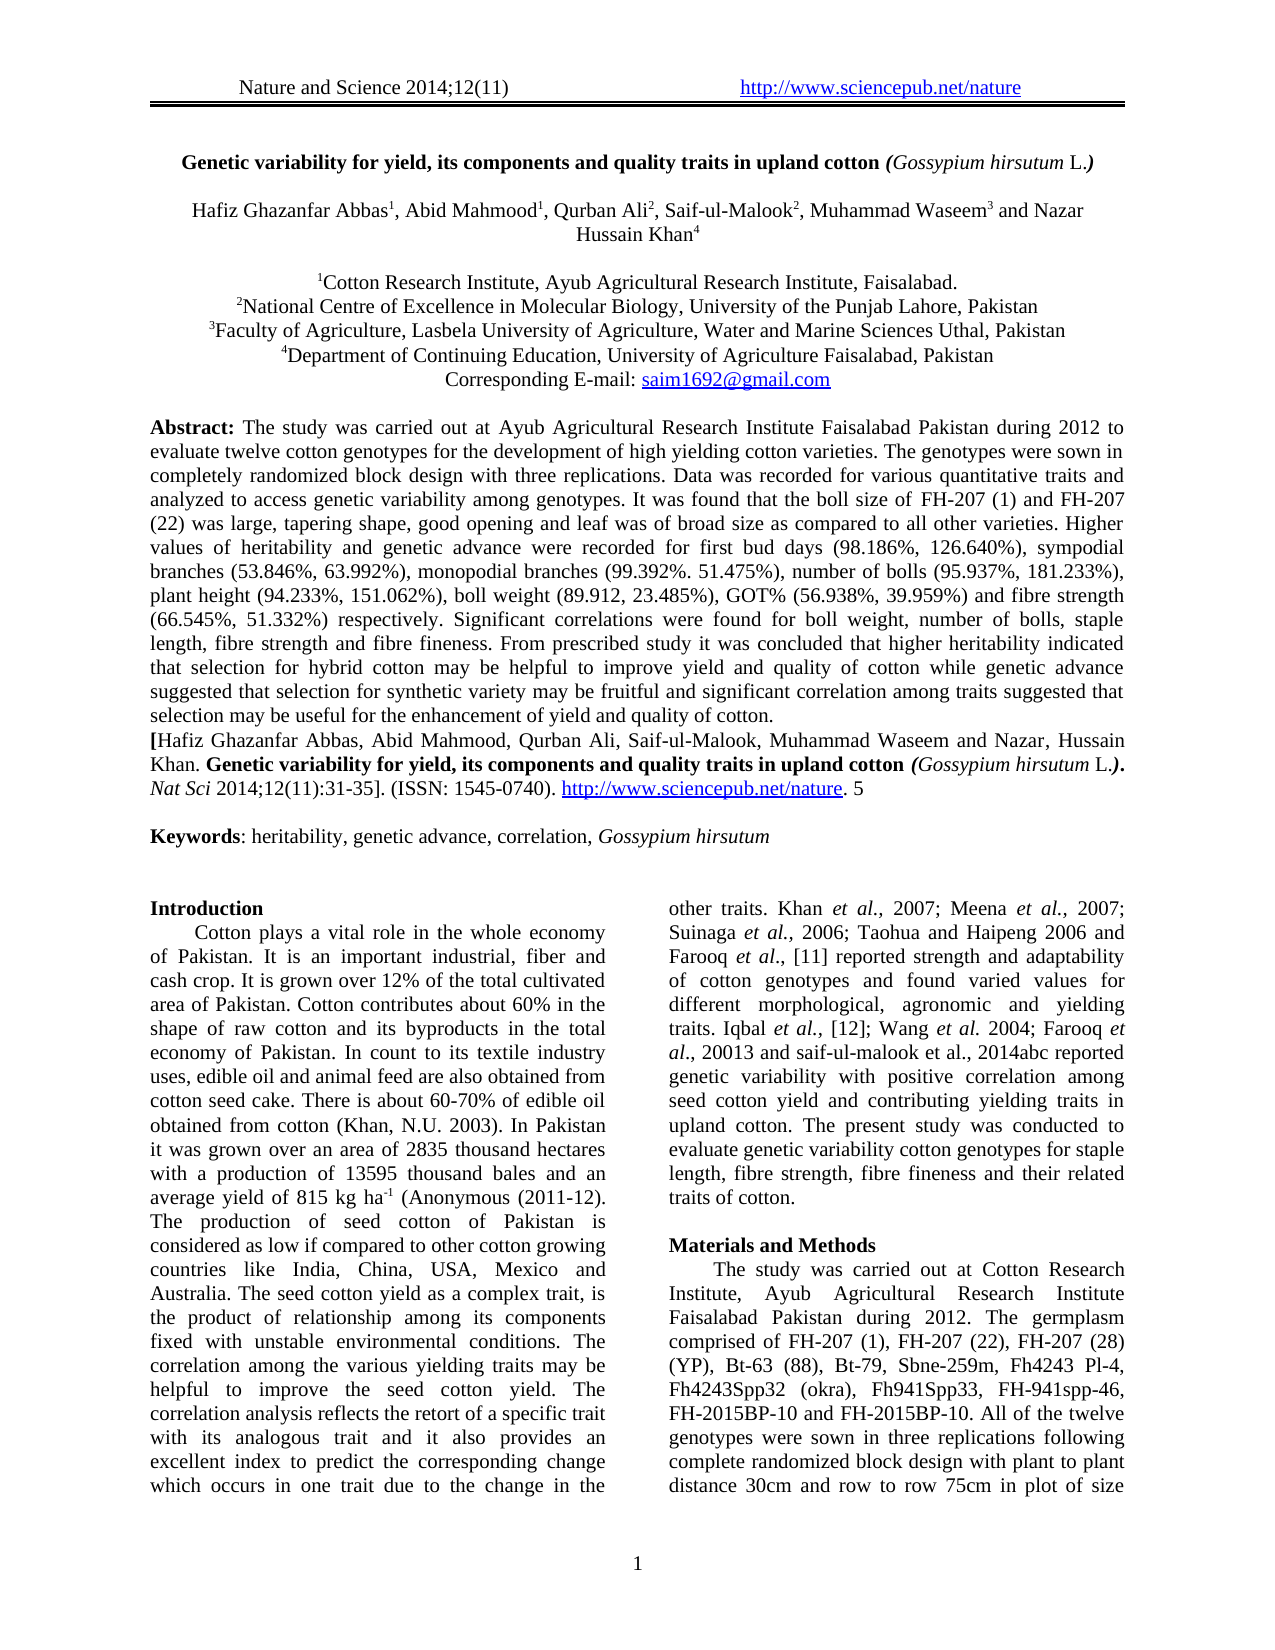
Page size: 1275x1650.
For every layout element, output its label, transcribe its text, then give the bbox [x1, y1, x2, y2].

text 4Department of Continuing Education, University of Agriculture Faisalabad, Pakistan [150, 342, 1125, 367]
text Cotton plays a vital role in the whole economy of Pakistan. It is an important industrial, fiber and cash crop. It is grown over 12% of the total cultivated area of Pakistan. Cotton contributes about 60% in the shape of raw cotton and its byproducts in the total economy of Pakistan. In count to its textile industry uses, edible oil and animal feed are also obtained from cotton seed cake. There is about 60-70% of edible oil obtained from cotton (Khan, N.U. 2003). In Pakistan it was grown over an area of 2835 thousand hectares with a production of 13595 thousand bales and an average yield of 815 kg ha-1 (Anonymous (2011-12). The production of seed cotton of Pakistan is considered as low if compared to other cotton growing countries like India, China, USA, Mexico and Australia. The seed cotton yield as a complex trait, is the product of relationship among its components fixed with unstable environmental conditions. The correlation among the various yielding traits may be helpful to improve the seed cotton yield. The correlation analysis reflects the retort of a specific trait with its analogous trait and it also provides an excellent index to predict the corresponding change which occurs in one trait due to the change in the other traits. Khan et al., 2007; Meena et al., 2007; Suinaga et al., 2006; Taohua and Haipeng 2006 and Farooq et al., [11] reported strength and adaptability of cotton genotypes and found varied values for different morphological, agronomic and yielding traits. Iqbal et al., [12]; Wang et al. 2004; Farooq et al., 20013 and saif-ul-malook et al., 2014abc reported genetic variability with positive correlation among seed cotton yield and contributing yielding traits in upland cotton. The present study was conducted to evaluate genetic variability cotton genotypes for staple length, fibre strength, fibre fineness and their related traits of cotton. [150, 920, 606, 1497]
text 2National Centre of Excellence in Molecular Biology, University of the Punjab Lahore, Pakistan [150, 294, 1125, 318]
text Introduction [150, 896, 606, 920]
text Hafiz Ghazanfar Abbas1, Abid Mahmood1, Qurban Ali2, Saif-ul-Malook2, Muhammad Waseem3 and Nazar [150, 198, 1125, 222]
text Corresponding E-mail: saim1692@gmail.com [150, 367, 1125, 391]
text Abstract: The study was carried out at Ayub Agricultural Research Institute Faisalabad Pakistan during 2012 to evaluate twelve cotton genotypes for the development of high yielding cotton varieties. The genotypes were sown in completely randomized block design with three replications. Data was recorded for various quantitative traits and analyzed to access genetic variability among genotypes. It was found that the boll size of FH-207 (1) and FH-207 (22) was large, tapering shape, good opening and leaf was of broad size as compared to all other varieties. Higher values of heritability and genetic advance were recorded for first bud days (98.186%, 126.640%), sympodial branches (53.846%, 63.992%), monopodial branches (99.392%. 51.475%), number of bolls (95.937%, 181.233%), plant height (94.233%, 151.062%), boll weight (89.912, 23.485%), GOT% (56.938%, 39.959%) and fibre strength (66.545%, 51.332%) respectively. Significant correlations were found for boll weight, number of bolls, staple length, fibre strength and fibre fineness. From prescribed study it was concluded that higher heritability indicated that selection for hybrid cotton may be helpful to improve yield and quality of cotton while genetic advance suggested that selection for synthetic variety may be fruitful and significant correlation among traits suggested that selection may be useful for the enhancement of yield and quality of cotton. [150, 415, 1125, 727]
text Materials and Methods [669, 1233, 1125, 1257]
text Keywords: heritability, genetic advance, correlation, Gossypium hirsutum [150, 824, 1125, 848]
text 3Faculty of Agriculture, Lasbela University of Agriculture, Water and Marine Sciences Uthal, Pakistan [150, 318, 1125, 342]
text Genetic variability for yield, its components and quality traits in upland cotton (Gossypium hirsutum L.) [150, 150, 1125, 174]
text Hussain Khan4 [150, 222, 1125, 246]
text 1Cotton Research Institute, Ayub Agricultural Research Institute, Faisalabad. [150, 270, 1125, 294]
text [Hafiz Ghazanfar Abbas, Abid Mahmood, Qurban Ali, Saif-ul-Malook, Muhammad Waseem and Nazar, Hussain Khan. Genetic variability for yield, its components and quality traits in upland cotton (Gossypium hirsutum L.). Nat Sci 2014;12(11):31-35]. (ISSN: 1545-0740). http://www.sciencepub.net/nature. 5 [150, 727, 1125, 800]
text Cotton plays a vital role in the whole economy of Pakistan. It is an important industrial, fiber and cash crop. It is grown over 12% of the total cultivated area of Pakistan. Cotton contributes about 60% in the shape of raw cotton and its byproducts in the total economy of Pakistan. In count to its textile industry uses, edible oil and animal feed are also obtained from cotton seed cake. There is about 60-70% of edible oil obtained from cotton (Khan, N.U. 2003). In Pakistan it was grown over an area of 2835 thousand hectares with a production of 13595 thousand bales and an average yield of 815 kg ha-1 (Anonymous (2011-12). The production of seed cotton of Pakistan is considered as low if compared to other cotton growing countries like India, China, USA, Mexico and Australia. The seed cotton yield as a complex trait, is the product of relationship among its components fixed with unstable environmental conditions. The correlation among the various yielding traits may be helpful to improve the seed cotton yield. The correlation analysis reflects the retort of a specific trait with its analogous trait and it also provides an excellent index to predict the corresponding change which occurs in one trait due to the change in the other traits. Khan et al., 2007; Meena et al., 2007; Suinaga et al., 2006; Taohua and Haipeng 2006 and Farooq et al., [11] reported strength and adaptability of cotton genotypes and found varied values for different morphological, agronomic and yielding traits. Iqbal et al., [12]; Wang et al. 2004; Farooq et al., 20013 and saif-ul-malook et al., 2014abc reported genetic variability with positive correlation among seed cotton yield and contributing yielding traits in upland cotton. The present study was conducted to evaluate genetic variability cotton genotypes for staple length, fibre strength, fibre fineness and their related traits of cotton. [669, 896, 1125, 1209]
